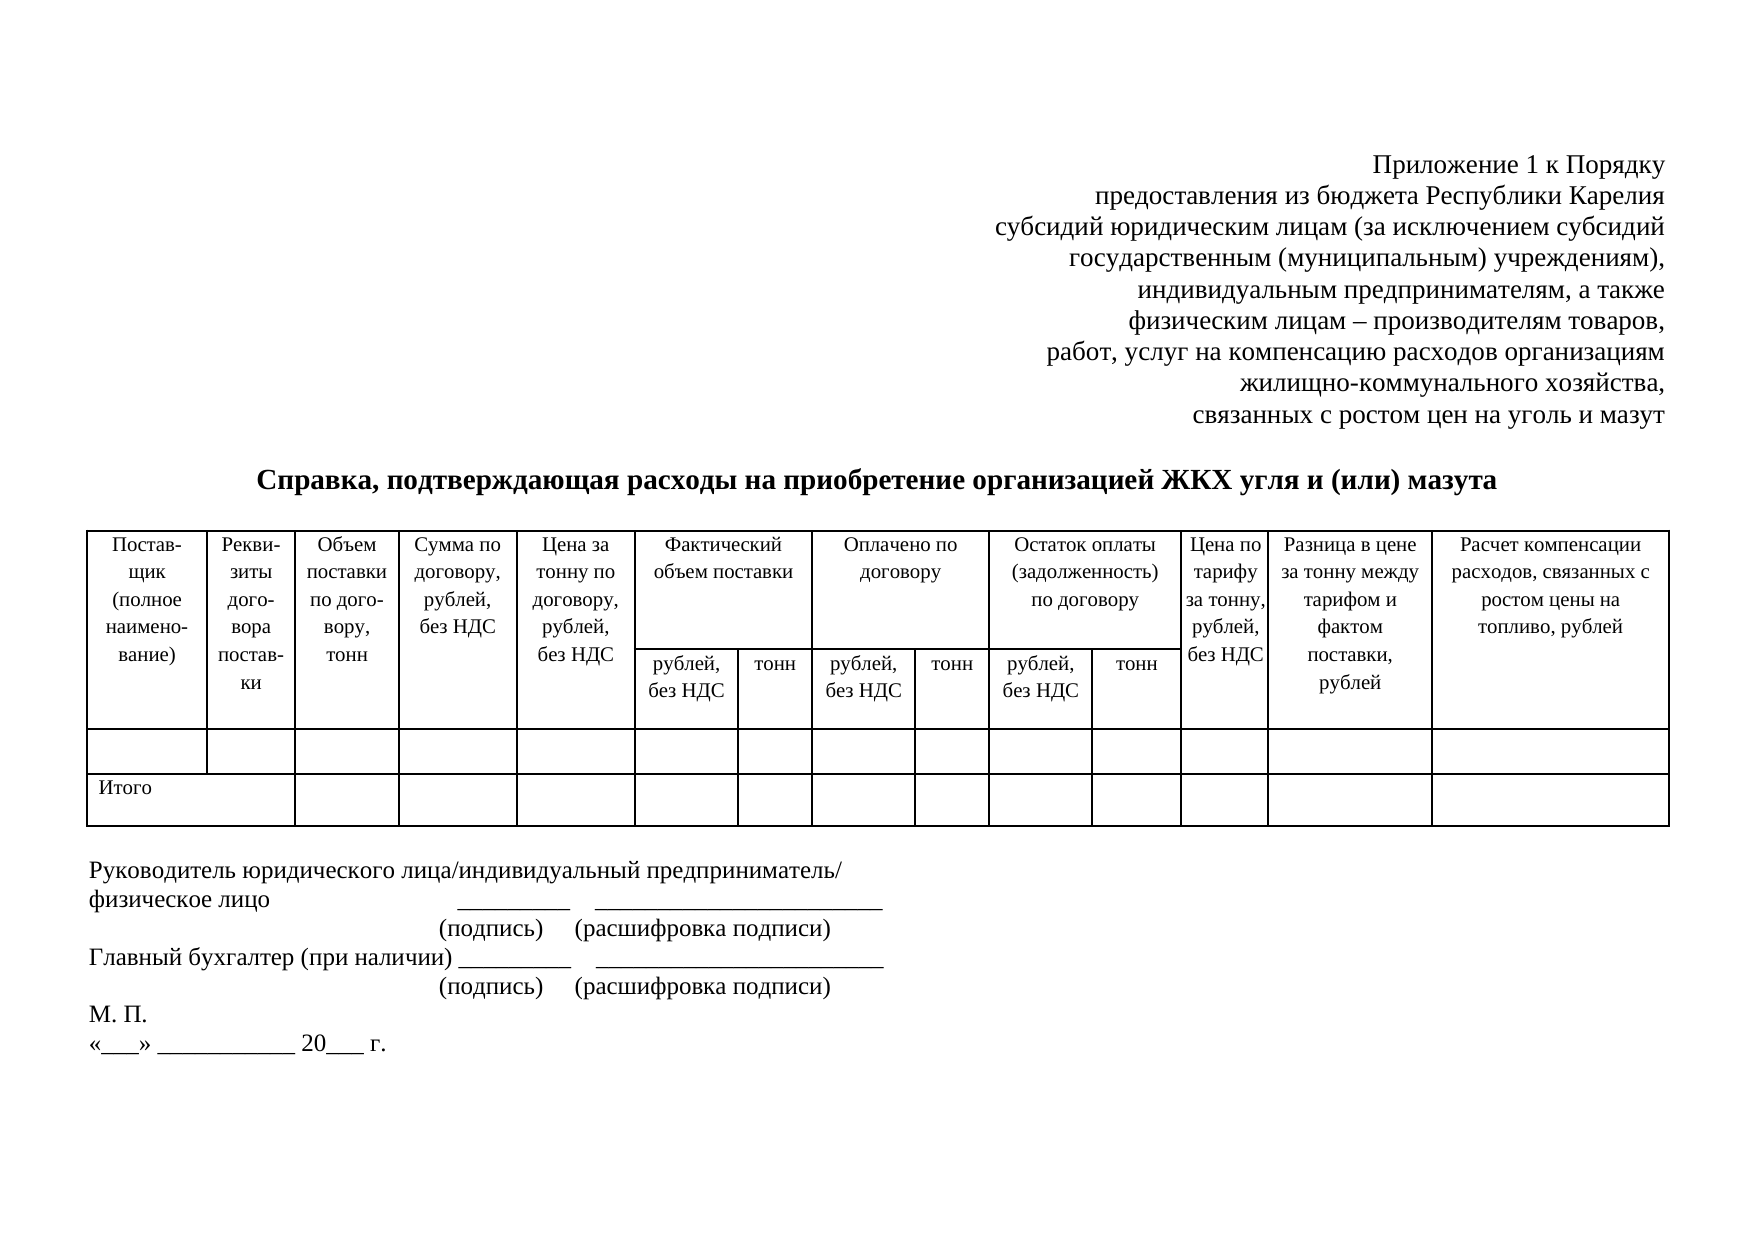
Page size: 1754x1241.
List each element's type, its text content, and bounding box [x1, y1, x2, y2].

table_cell [400, 730, 516, 773]
table_cell тонн [1093, 650, 1180, 728]
table_header Цена по тарифу за тонну, рублей, без НДС [1182, 532, 1267, 728]
table_cell [1182, 775, 1267, 825]
text предоставления из бюджета Республики Карелия [89, 179, 1665, 210]
table_cell рублей, без НДС [813, 650, 914, 728]
table_cell [636, 775, 737, 825]
table_cell [1269, 730, 1431, 773]
text (подпись) (расшифровка подписи) [89, 913, 1665, 942]
table_cell [916, 730, 988, 773]
table_cell рублей, без НДС [636, 650, 737, 728]
table_header Сумма по договору, рублей, без НДС [400, 532, 516, 728]
table_cell [518, 775, 634, 825]
text Руководитель юридического лица/индивидуальный предприниматель/ [89, 855, 1665, 884]
table_header Цена за тонну по договору, рублей, без НДС [518, 532, 634, 728]
table_cell [208, 730, 294, 773]
table_cell [296, 775, 398, 825]
table_cell [813, 775, 914, 825]
text Приложение 1 к Порядку [89, 148, 1665, 179]
table_header Объем поставки по дого-вору, тонн [296, 532, 398, 728]
table_header Фактический объем поставки [636, 532, 811, 648]
text (подпись) (расшифровка подписи) [89, 971, 1665, 999]
table_cell [916, 775, 988, 825]
table_cell [88, 730, 206, 773]
table_cell [1093, 730, 1180, 773]
text работ, услуг на компенсацию расходов организациям [89, 335, 1665, 366]
table_cell [990, 775, 1091, 825]
table_cell [1269, 775, 1431, 825]
text «___» ___________ 20___ г. [89, 1028, 1665, 1057]
table_cell [1433, 775, 1668, 825]
table_cell Итого [88, 775, 294, 825]
table_header Оплачено по договору [813, 532, 988, 648]
text субсидий юридическим лицам (за исключением субсидий [89, 210, 1665, 241]
text связанных с ростом цен на уголь и мазут [89, 398, 1665, 429]
table_header Расчет компенсации расходов, связанных с ростом цены на топливо, рублей [1433, 532, 1668, 728]
text государственным (муниципальным) учреждениям), [89, 241, 1665, 273]
table_cell [739, 775, 811, 825]
table_cell [990, 730, 1091, 773]
text Главный бухгалтер (при наличии) _________ _______________________ [89, 942, 1665, 971]
text физическое лицо _________ _______________________ [89, 884, 1665, 913]
table_cell рублей, без НДС [990, 650, 1091, 728]
table_header Остаток оплаты (задолженность) по договору [990, 532, 1180, 648]
table_cell тонн [739, 650, 811, 728]
text физическим лицам – производителям товаров, [89, 304, 1665, 335]
text М. П. [89, 999, 1665, 1028]
table_cell [296, 730, 398, 773]
table_cell [636, 730, 737, 773]
table_cell [1093, 775, 1180, 825]
table_header Разница в цене за тонну между тарифом и фактом поставки, рублей [1269, 532, 1431, 728]
table_cell [400, 775, 516, 825]
table_cell [739, 730, 811, 773]
table_cell [813, 730, 914, 773]
text Справка, подтверждающая расходы на приобретение организацией ЖКХ угля и (или) мазута [89, 462, 1665, 496]
table_cell [518, 730, 634, 773]
table_cell тонн [916, 650, 988, 728]
table_header Рекви-зиты дого-вора постав-ки [208, 532, 294, 728]
table_cell [1433, 730, 1668, 773]
table_header Постав-щик (полное наимено-вание) [88, 532, 206, 728]
text индивидуальным предпринимателям, а также [89, 273, 1665, 304]
table_cell [1182, 730, 1267, 773]
text жилищно-коммунального хозяйства, [89, 366, 1665, 398]
